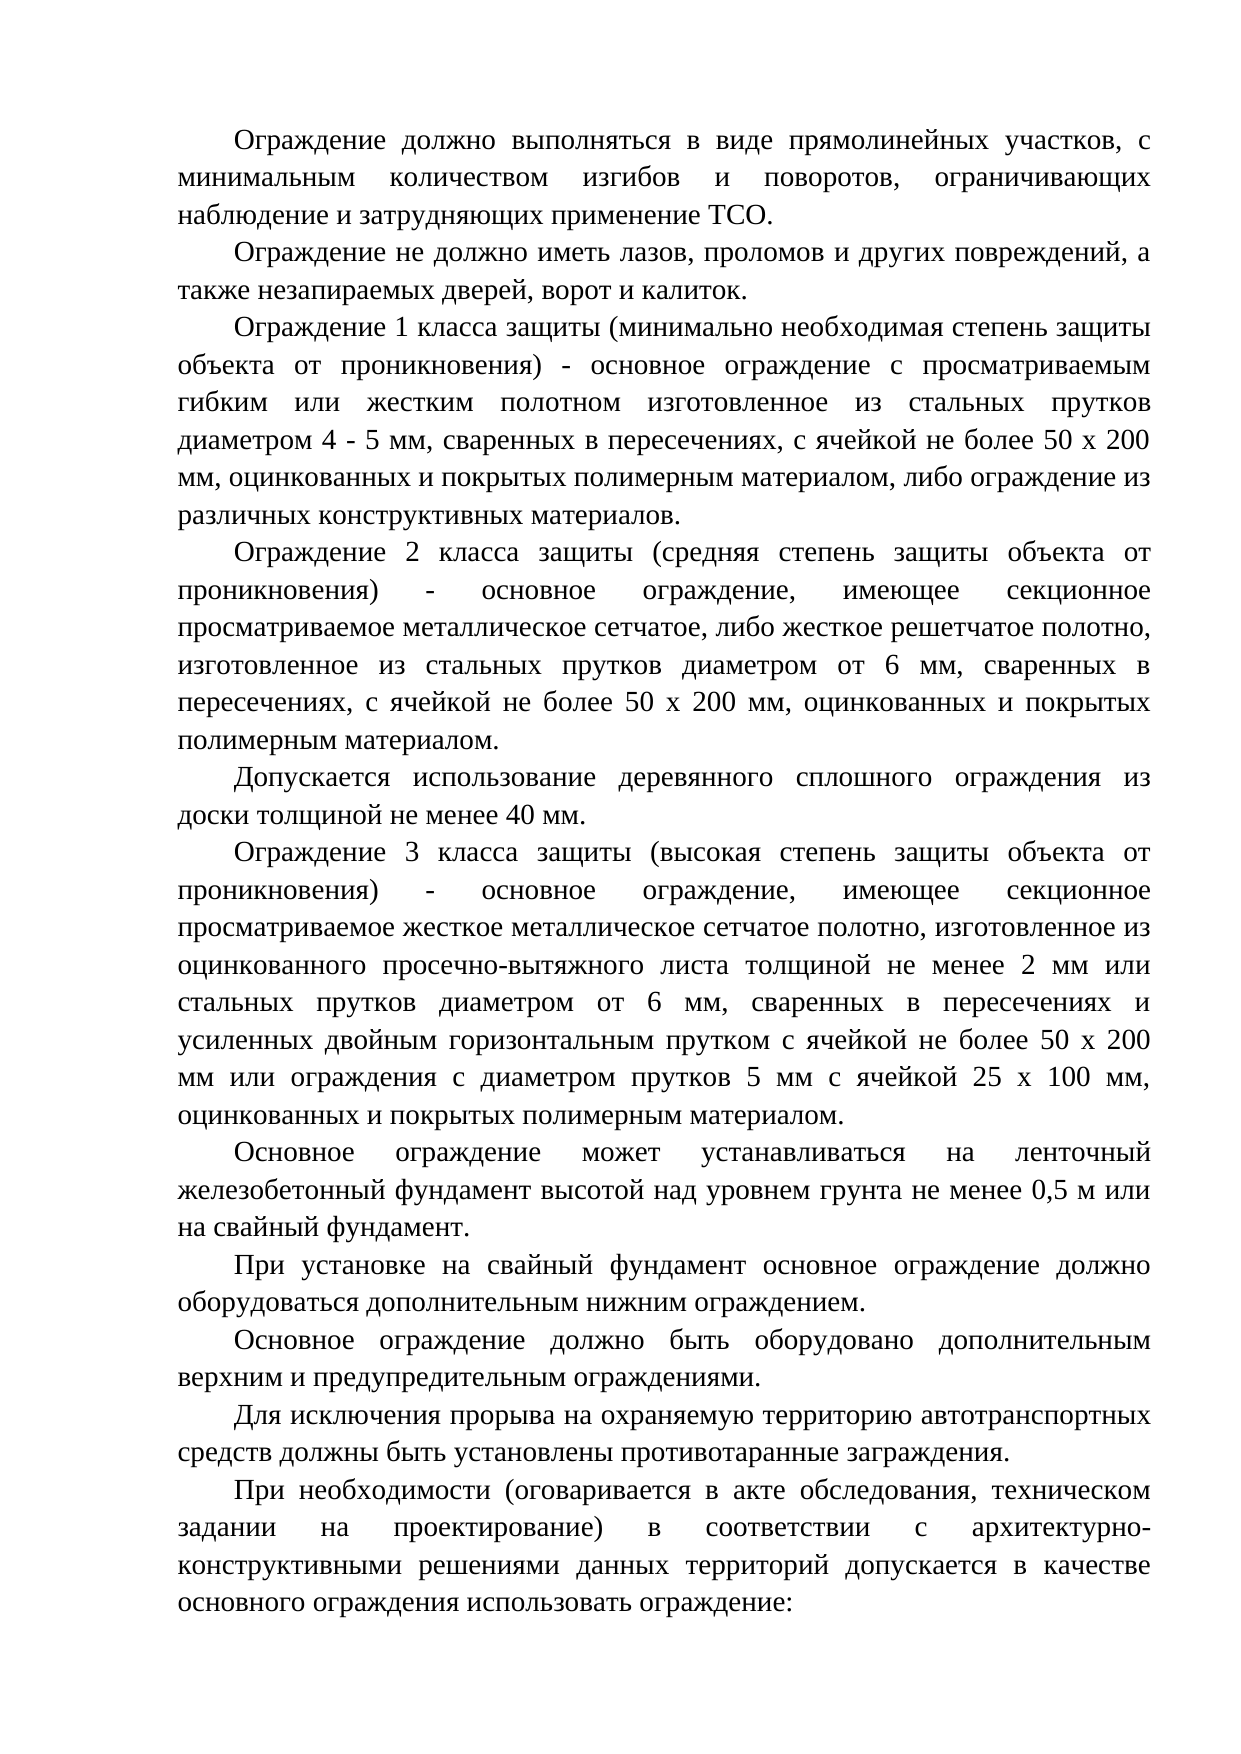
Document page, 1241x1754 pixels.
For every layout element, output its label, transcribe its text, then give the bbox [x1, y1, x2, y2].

text Ограждение должно выполняться в виде прямолинейных участков, с минимальным количеством изгибов и поворотов, ограничивающих наблюдение и затрудняющих применение ТСО. [177, 118, 1152, 231]
text При необходимости (оговаривается в акте обследования, техническом задании на проектирование) в соответствии с архитектурно-конструктивными решениями данных территорий допускается в качестве основного ограждения использовать ограждение: [177, 1468, 1152, 1618]
text Ограждение 2 класса защиты (средняя степень защиты объекта от проникновения) - основное ограждение, имеющее секционное просматриваемое металлическое сетчатое, либо жесткое решетчатое полотно, изготовленное из стальных прутков диаметром от 6 мм, сваренных в пересечениях, с ячейкой не более 50 x 200 мм, оцинкованных и покрытых полимерным материалом. [177, 531, 1152, 756]
text Ограждение 1 класса защиты (минимально необходимая степень защиты объекта от проникновения) - основное ограждение с просматриваемым гибким или жестким полотном изготовленное из стальных прутков диаметром 4 - 5 мм, сваренных в пересечениях, с ячейкой не более 50 x 200 мм, оцинкованных и покрытых полимерным материалом, либо ограждение из различных конструктивных материалов. [177, 306, 1152, 531]
text Ограждение 3 класса защиты (высокая степень защиты объекта от проникновения) - основное ограждение, имеющее секционное просматриваемое жесткое металлическое сетчатое полотно, изготовленное из оцинкованного просечно-вытяжного листа толщиной не менее 2 мм или стальных прутков диаметром от 6 мм, сваренных в пересечениях и усиленных двойным горизонтальным прутком с ячейкой не более 50 x 200 мм или ограждения с диаметром прутков 5 мм с ячейкой 25 x 100 мм, оцинкованных и покрытых полимерным материалом. [177, 831, 1152, 1131]
text Для исключения прорыва на охраняемую территорию автотранспортных средств должны быть установлены противотаранные заграждения. [177, 1393, 1152, 1468]
text Допускается использование деревянного сплошного ограждения из доски толщиной не менее 40 мм. [177, 756, 1152, 831]
text Основное ограждение должно быть оборудовано дополнительным верхним и предупредительным ограждениями. [177, 1318, 1152, 1393]
text При установке на свайный фундамент основное ограждение должно оборудоваться дополнительным нижним ограждением. [177, 1243, 1152, 1318]
text Ограждение не должно иметь лазов, проломов и других повреждений, а также незапираемых дверей, ворот и калиток. [177, 231, 1152, 306]
text Основное ограждение может устанавливаться на ленточный железобетонный фундамент высотой над уровнем грунта не менее 0,5 м или на свайный фундамент. [177, 1131, 1152, 1243]
